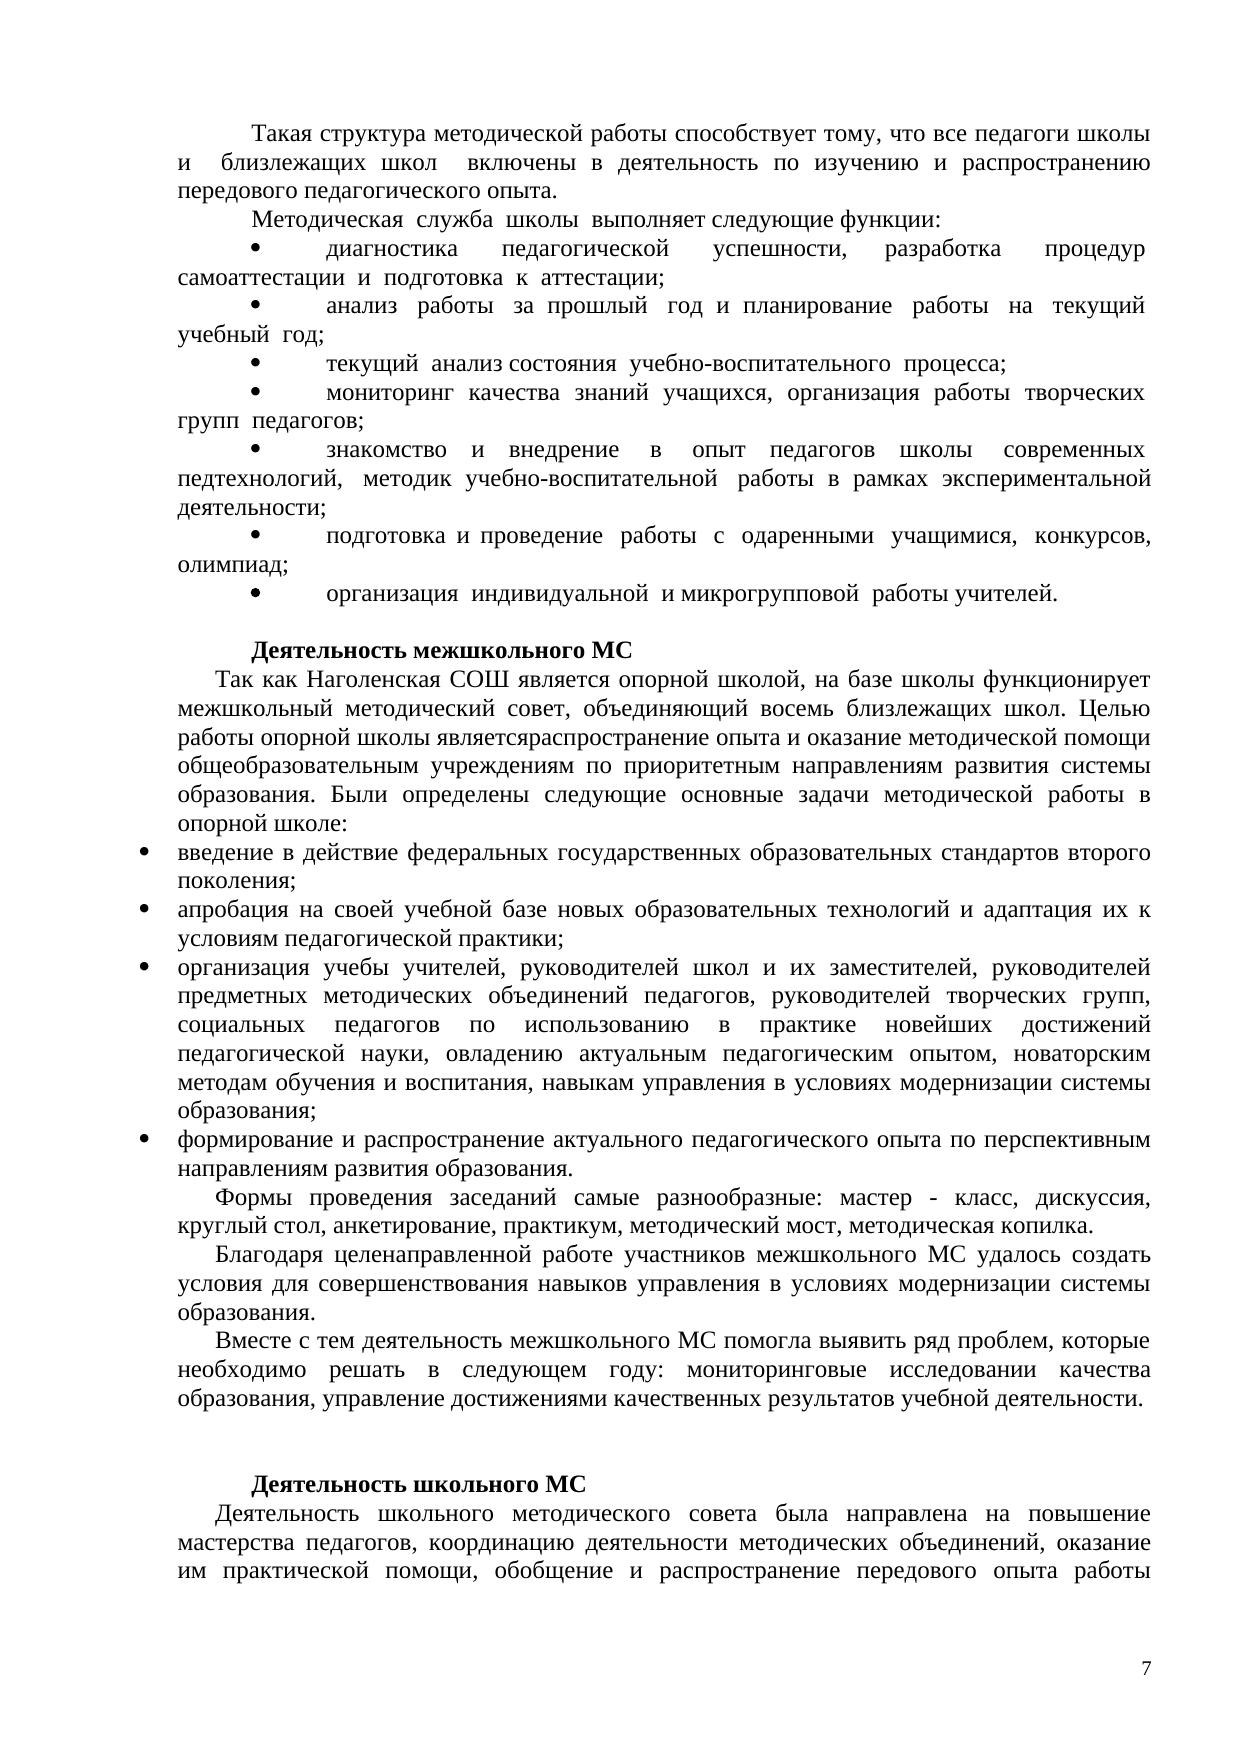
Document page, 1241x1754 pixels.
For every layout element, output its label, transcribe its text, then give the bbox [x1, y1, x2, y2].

list мониторинг качества знаний учащихся, организация работы творческих групп педагогов; [177, 377, 1152, 434]
text Такая структура методической работы способствует тому, что все педагоги школы и близлежащих школ включены в деятельность по изучению и распространению передового педагогического опыта. [177, 118, 1152, 204]
list анализ работы за прошлый год и планирование работы на текущий учебный год; [177, 291, 1152, 348]
text Методическая служба школы выполняет следующие функции: [177, 204, 1152, 233]
list подготовка и проведение работы с одаренными учащимися, конкурсов, олимпиад; [177, 521, 1152, 578]
list апробация на своей учебной базе новых образовательных технологий и адаптация их к условиям педагогической практики; [140, 894, 1152, 952]
list текущий анализ состояния учебно-воспитательного процесса; [177, 348, 1152, 377]
list знакомство и внедрение в опыт педагогов школы современных педтехнологий, методик учебно-воспитательной работы в рамках экспериментальной деятельности; [177, 434, 1152, 521]
text Деятельность межшкольного МС [177, 636, 1152, 664]
text Благодаря целенаправленной работе участников межшкольного МС удалось создать условия для совершенствования навыков управления в условиях модернизации системы образования. [177, 1239, 1152, 1326]
list организация индивидуальной и микрогрупповой работы учителей. [177, 578, 1152, 607]
list введение в действие федеральных государственных образовательных стандартов второго поколения; [140, 837, 1152, 894]
list формирование и распространение актуального педагогического опыта по перспективным направлениям развития образования. [140, 1124, 1152, 1182]
text Так как Наголенская СОШ является опорной школой, на базе школы функционирует межшкольный методический совет, объединяющий восемь близлежащих школ. Целью работы опорной школы являетсяраспространение опыта и оказание методической помощи общеобразовательным учреждениям по приоритетным направлениям развития системы образования. Были определены следующие основные задачи методической работы в опорной школе: [177, 664, 1152, 837]
list диагностика педагогической успешности, разработка процедур самоаттестации и подготовка к аттестации; [177, 233, 1152, 291]
text Вместе с тем деятельность межшкольного МС помогла выявить ряд проблем, которые необходимо решать в следующем году: мониторинговые исследовании качества образования, управление достижениями качественных результатов учебной деятельности. [177, 1326, 1152, 1412]
text Формы проведения заседаний самые разнообразные: мастер - класс, дискуссия, круглый стол, анкетирование, практикум, методический мост, методическая копилка. [177, 1182, 1152, 1239]
text Деятельность школьного МС [177, 1469, 1152, 1498]
list организация учебы учителей, руководителей школ и их заместителей, руководителей предметных методических объединений педагогов, руководителей творческих групп, социальных педагогов по использованию в практике новейших достижений педагогической науки, овладению актуальным педагогическим опытом, новаторским методам обучения и воспитания, навыкам управления в условиях модернизации системы образования; [140, 952, 1152, 1124]
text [177, 1498, 1152, 1584]
